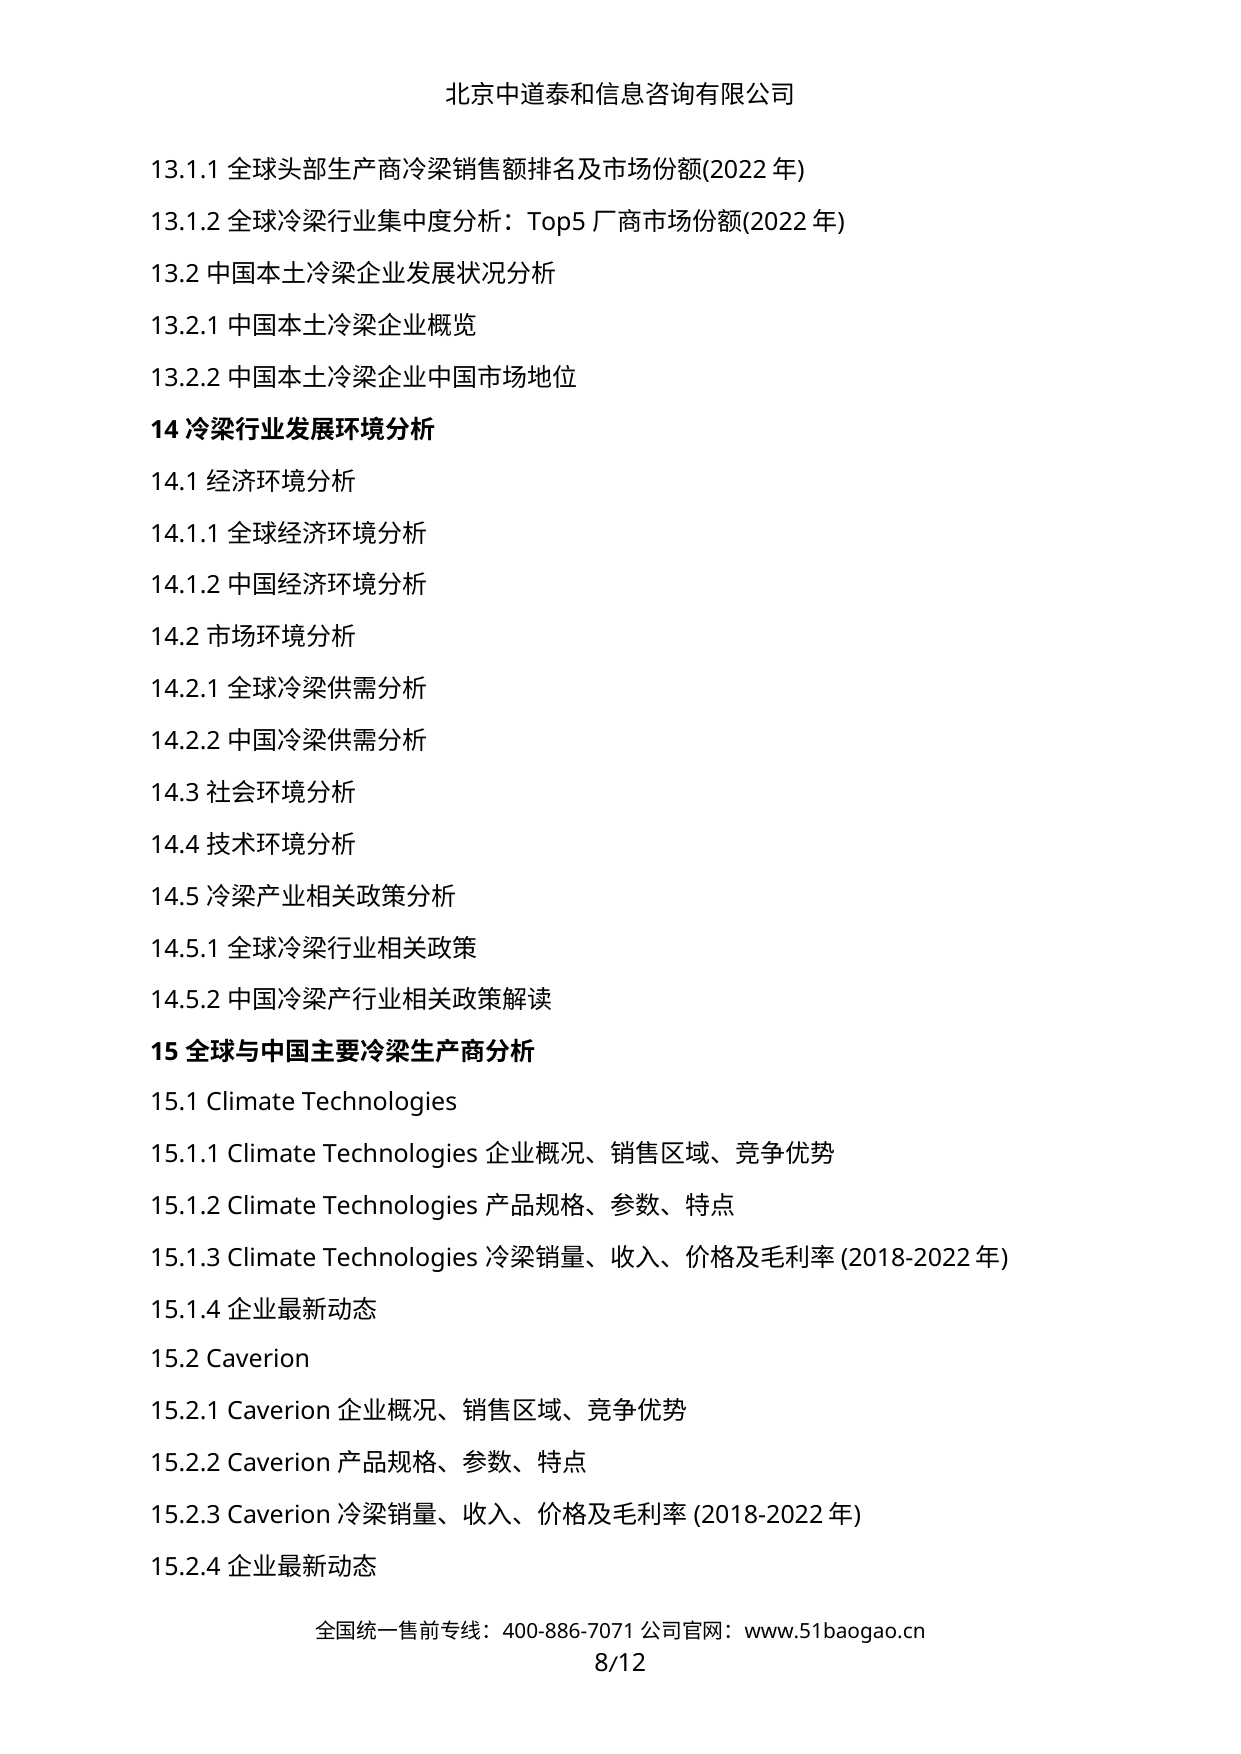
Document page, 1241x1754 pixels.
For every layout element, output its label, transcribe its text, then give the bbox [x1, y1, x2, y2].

text 14.1 经济环境分析 [150, 461, 1090, 497]
text 15.2.1 Caverion 企业概况、销售区域、竞争优势 [150, 1391, 1090, 1427]
text 14.5.1 全球冷梁行业相关政策 [150, 928, 1090, 964]
text 15.1.3 Climate Technologies 冷梁销量、收入、价格及毛利率 (2018-2022年) [150, 1237, 1090, 1273]
text 15.2.4 企业最新动态 [150, 1546, 1090, 1582]
text 14.1.1 全球经济环境分析 [150, 513, 1090, 549]
text 14.5.2 中国冷梁产行业相关政策解读 [150, 980, 1090, 1016]
text 13.1.1 全球头部生产商冷梁销售额排名及市场份额(2022年) [150, 150, 1090, 186]
text 15.2 Caverion [150, 1341, 1090, 1375]
text 14.2 市场环境分析 [150, 617, 1090, 653]
text 15.1.1 Climate Technologies 企业概况、销售区域、竞争优势 [150, 1133, 1090, 1170]
text 15 全球与中国主要冷梁生产商分析 [150, 1032, 1090, 1068]
text 14.1.2 中国经济环境分析 [150, 565, 1090, 601]
text 15.1.4 企业最新动态 [150, 1289, 1090, 1325]
text 15.2.3 Caverion 冷梁销量、收入、价格及毛利率 (2018-2022年) [150, 1494, 1090, 1531]
text 14.2.1 全球冷梁供需分析 [150, 669, 1090, 705]
text 14.2.2 中国冷梁供需分析 [150, 721, 1090, 757]
text 15.2.2 Caverion 产品规格、参数、特点 [150, 1442, 1090, 1479]
text 14.3 社会环境分析 [150, 772, 1090, 809]
text 15.1.2 Climate Technologies 产品规格、参数、特点 [150, 1185, 1090, 1222]
text 13.2.1 中国本土冷梁企业概览 [150, 306, 1090, 342]
text 15.1 Climate Technologies [150, 1084, 1090, 1118]
text 14.5 冷梁产业相关政策分析 [150, 876, 1090, 912]
text 13.2 中国本土冷梁企业发展状况分析 [150, 254, 1090, 290]
text 13.1.2 全球冷梁行业集中度分析：Top5 厂商市场份额(2022年) [150, 202, 1090, 238]
text 13.2.2 中国本土冷梁企业中国市场地位 [150, 357, 1090, 394]
text 14 冷梁行业发展环境分析 [150, 409, 1090, 446]
text 14.4 技术环境分析 [150, 824, 1090, 861]
